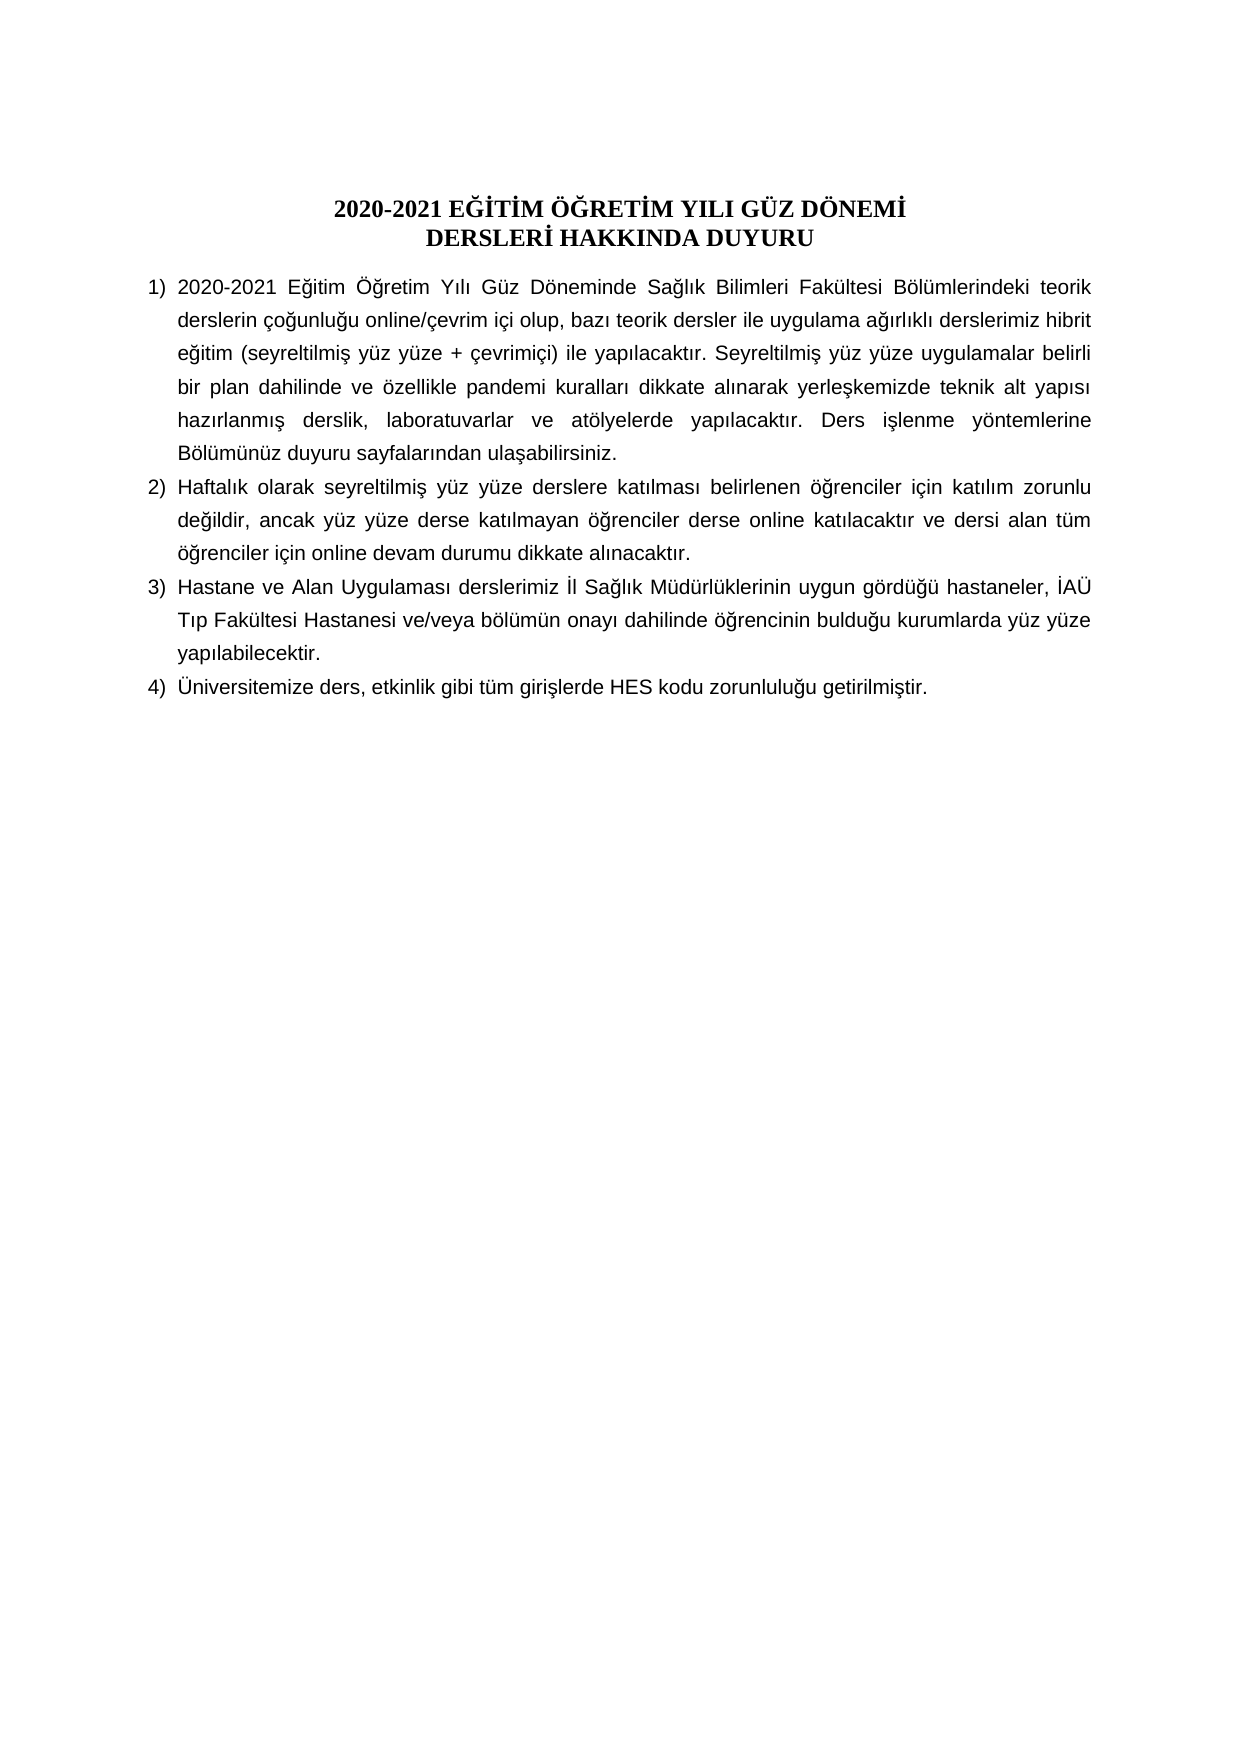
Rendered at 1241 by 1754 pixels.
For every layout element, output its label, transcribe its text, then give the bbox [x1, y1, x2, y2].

list 2020-2021 Eğitim Öğretim Yılı Güz Döneminde Sağlık Bilimleri Fakültesi Bölümlerindeki teorik derslerin çoğunluğu online/çevrim içi olup, bazı teorik dersler ile uygulama ağırlıklı derslerimiz hibrit eğitim (seyreltilmiş yüz yüze + çevrimiçi) ile yapılacaktır. Seyreltilmiş yüz yüze uygulamalar belirli bir plan dahilinde ve özellikle pandemi kuralları dikkate alınarak yerleşkemizde teknik alt yapısı hazırlanmış derslik, laboratuvarlar ve atölyelerde yapılacaktır. Ders işlenme yöntemlerine Bölümünüz duyuru sayfalarından ulaşabilirsiniz. [148, 267, 1093, 467]
list Haftalık olarak seyreltilmiş yüz yüze derslere katılması belirlenen öğrenciler için katılım zorunlu değildir, ancak yüz yüze derse katılmayan öğrenciler derse online katılacaktır ve dersi alan tüm öğrenciler için online devam durumu dikkate alınacaktır. [148, 467, 1093, 567]
list Üniversitemize ders, etkinlik gibi tüm girişlerde HES kodu zorunluluğu getirilmiştir. [148, 667, 1093, 701]
text DERSLERİ HAKKINDA DUYURU [148, 223, 1093, 252]
list Hastane ve Alan Uygulaması derslerimiz İl Sağlık Müdürlüklerinin uygun gördüğü hastaneler, İAÜ Tıp Fakültesi Hastanesi ve/veya bölümün onayı dahilinde öğrencinin bulduğu kurumlarda yüz yüze yapılabilecektir. [148, 567, 1093, 667]
text 2020-2021 EĞİTİM ÖĞRETİM YILI GÜZ DÖNEMİ [148, 194, 1093, 223]
